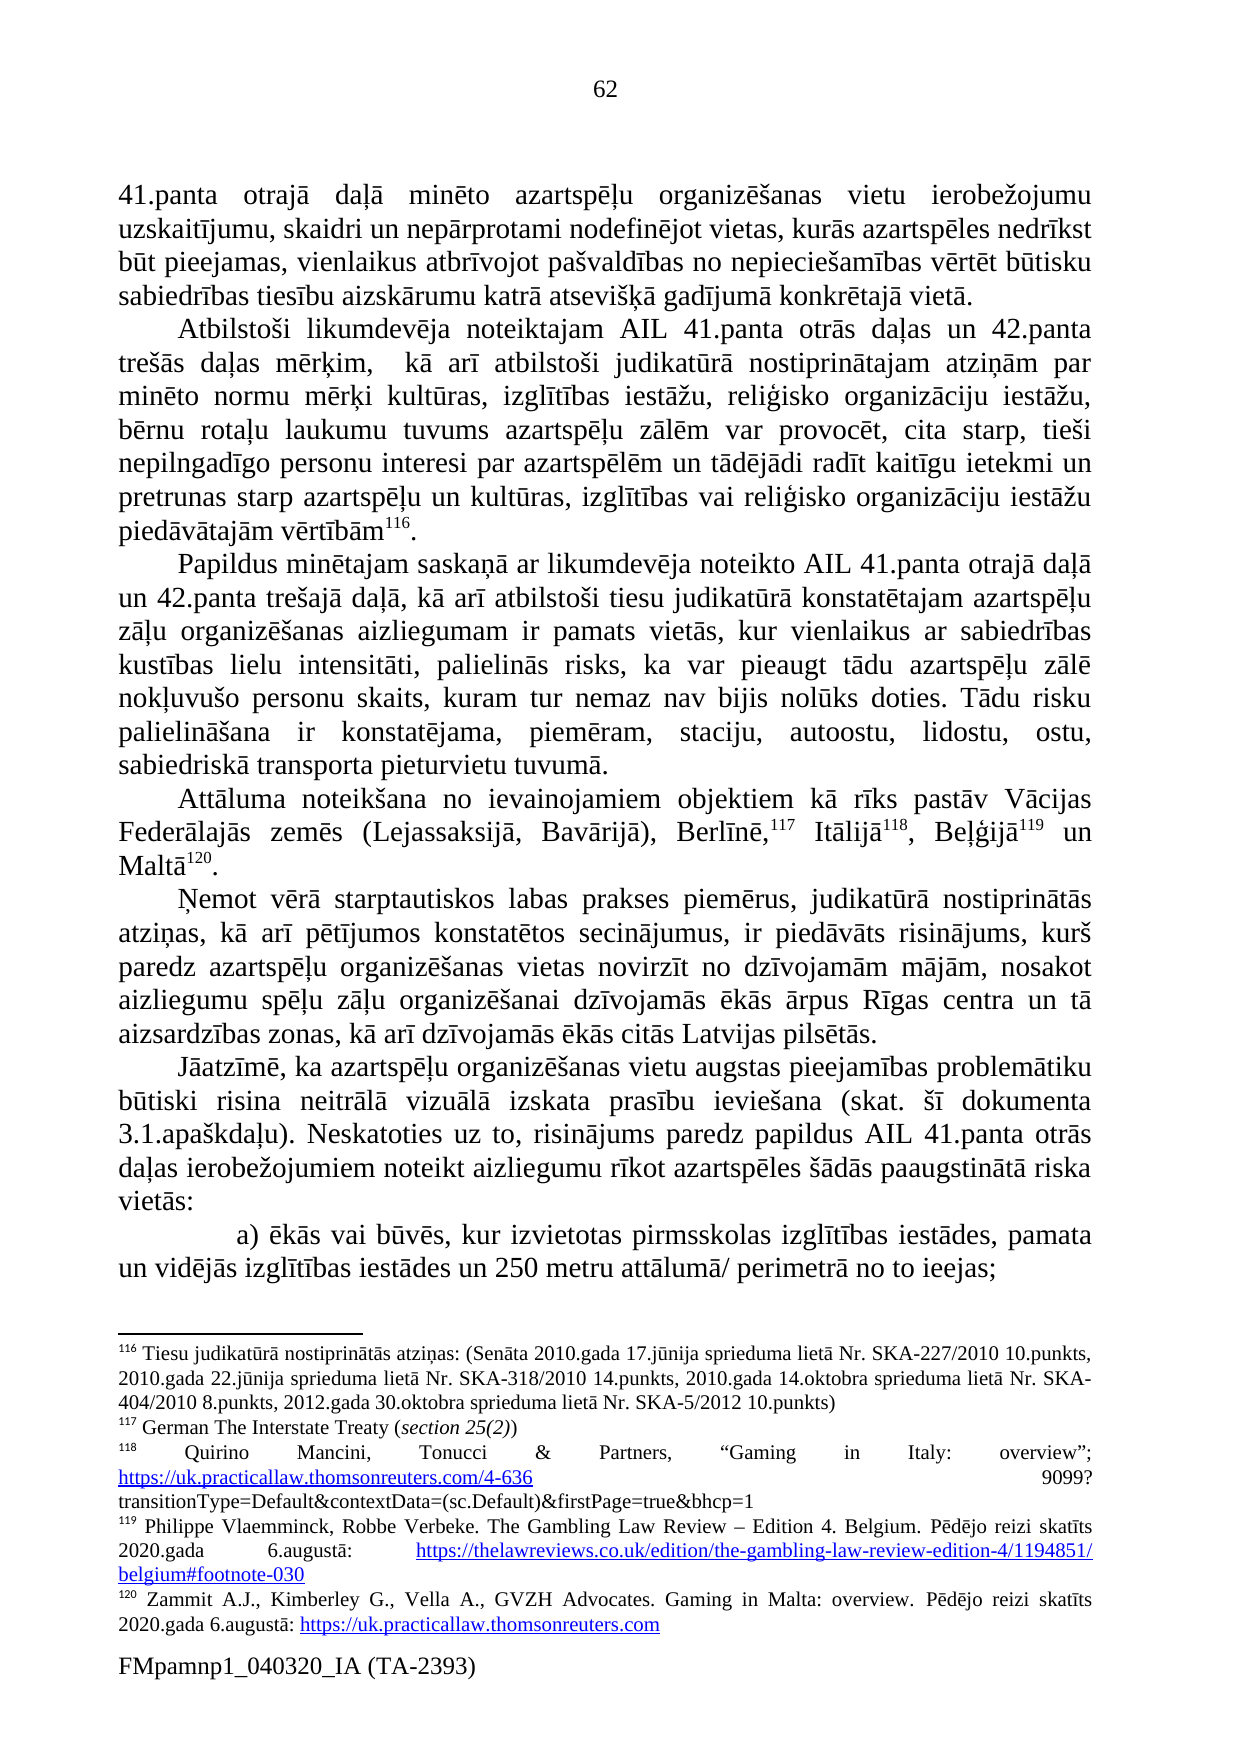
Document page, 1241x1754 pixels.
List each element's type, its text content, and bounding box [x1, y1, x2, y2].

text Jāatzīmē, ka azartspēļu organizēšanas vietu augstas pieejamības problemātiku būtiski risina neitrālā vizuālā izskata prasību ieviešana (skat. šī dokumenta 3.1.apaškdaļu). Neskatoties uz to, risinājums paredz papildus AIL 41.panta otrās daļas ierobežojumiem noteikt aizliegumu rīkot azartspēles šādās paaugstinātā riska vietās: [118, 1049, 1092, 1217]
text Ņemot vērā starptautiskos labas prakses piemērus, judikatūrā nostiprinātās atziņas, kā arī pētījumos konstatētos secinājumus, ir piedāvāts risinājums, kurš paredz azartspēļu organizēšanas vietas novirzīt no dzīvojamām mājām, nosakot aizliegumu spēļu zāļu organizēšanai dzīvojamās ēkās ārpus Rīgas centra un tā aizsardzības zonas, kā arī dzīvojamās ēkās citās Latvijas pilsētās. [118, 882, 1092, 1049]
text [118, 177, 1092, 311]
text Papildus minētajam saskaņā ar likumdevēja noteikto AIL 41.panta otrajā daļā un 42.panta trešajā daļā, kā arī atbilstoši tiesu judikatūrā konstatētajam azartspēļu zāļu organizēšanas aizliegumam ir pamats vietās, kur vienlaikus ar sabiedrības kustības lielu intensitāti, palielinās risks, ka var pieaugt tādu azartspēļu zālē nokļuvušo personu skaits, kuram tur nemaz nav bijis nolūks doties. Tādu risku palielināšana ir konstatējama, piemēram, staciju, autoostu, lidostu, ostu, sabiedriskā transporta pieturvietu tuvumā. [118, 546, 1092, 781]
list a) ēkās vai būvēs, kur izvietotas pirmsskolas izglītības iestādes, pamata un vidējās izglītības iestādes un 250 metru attālumā/ perimetrā no to ieejas; [118, 1217, 1092, 1284]
text Atbilstoši likumdevēja noteiktajam AIL 41.panta otrās daļas un 42.panta trešās daļas mērķim, kā arī atbilstoši judikatūrā nostiprinātajam atziņām par minēto normu mērķi kultūras, izglītības iestāžu, reliģisko organizāciju iestāžu, bērnu rotaļu laukumu tuvums azartspēļu zālēm var provocēt, cita starp, tieši nepilngadīgo personu interesi par azartspēlēm un tādējādi radīt kaitīgu ietekmi un pretrunas starp azartspēļu un kultūras, izglītības vai reliģisko organizāciju iestāžu piedāvātajām vērtībām. [118, 311, 1092, 546]
text Attāluma noteikšana no ievainojamiem objektiem kā rīks pastāv Vācijas Federālajās zemēs (Lejassaksijā, Bavārijā), Berlīnē, Itālijā, Beļģijā un Maltā. [118, 781, 1092, 882]
